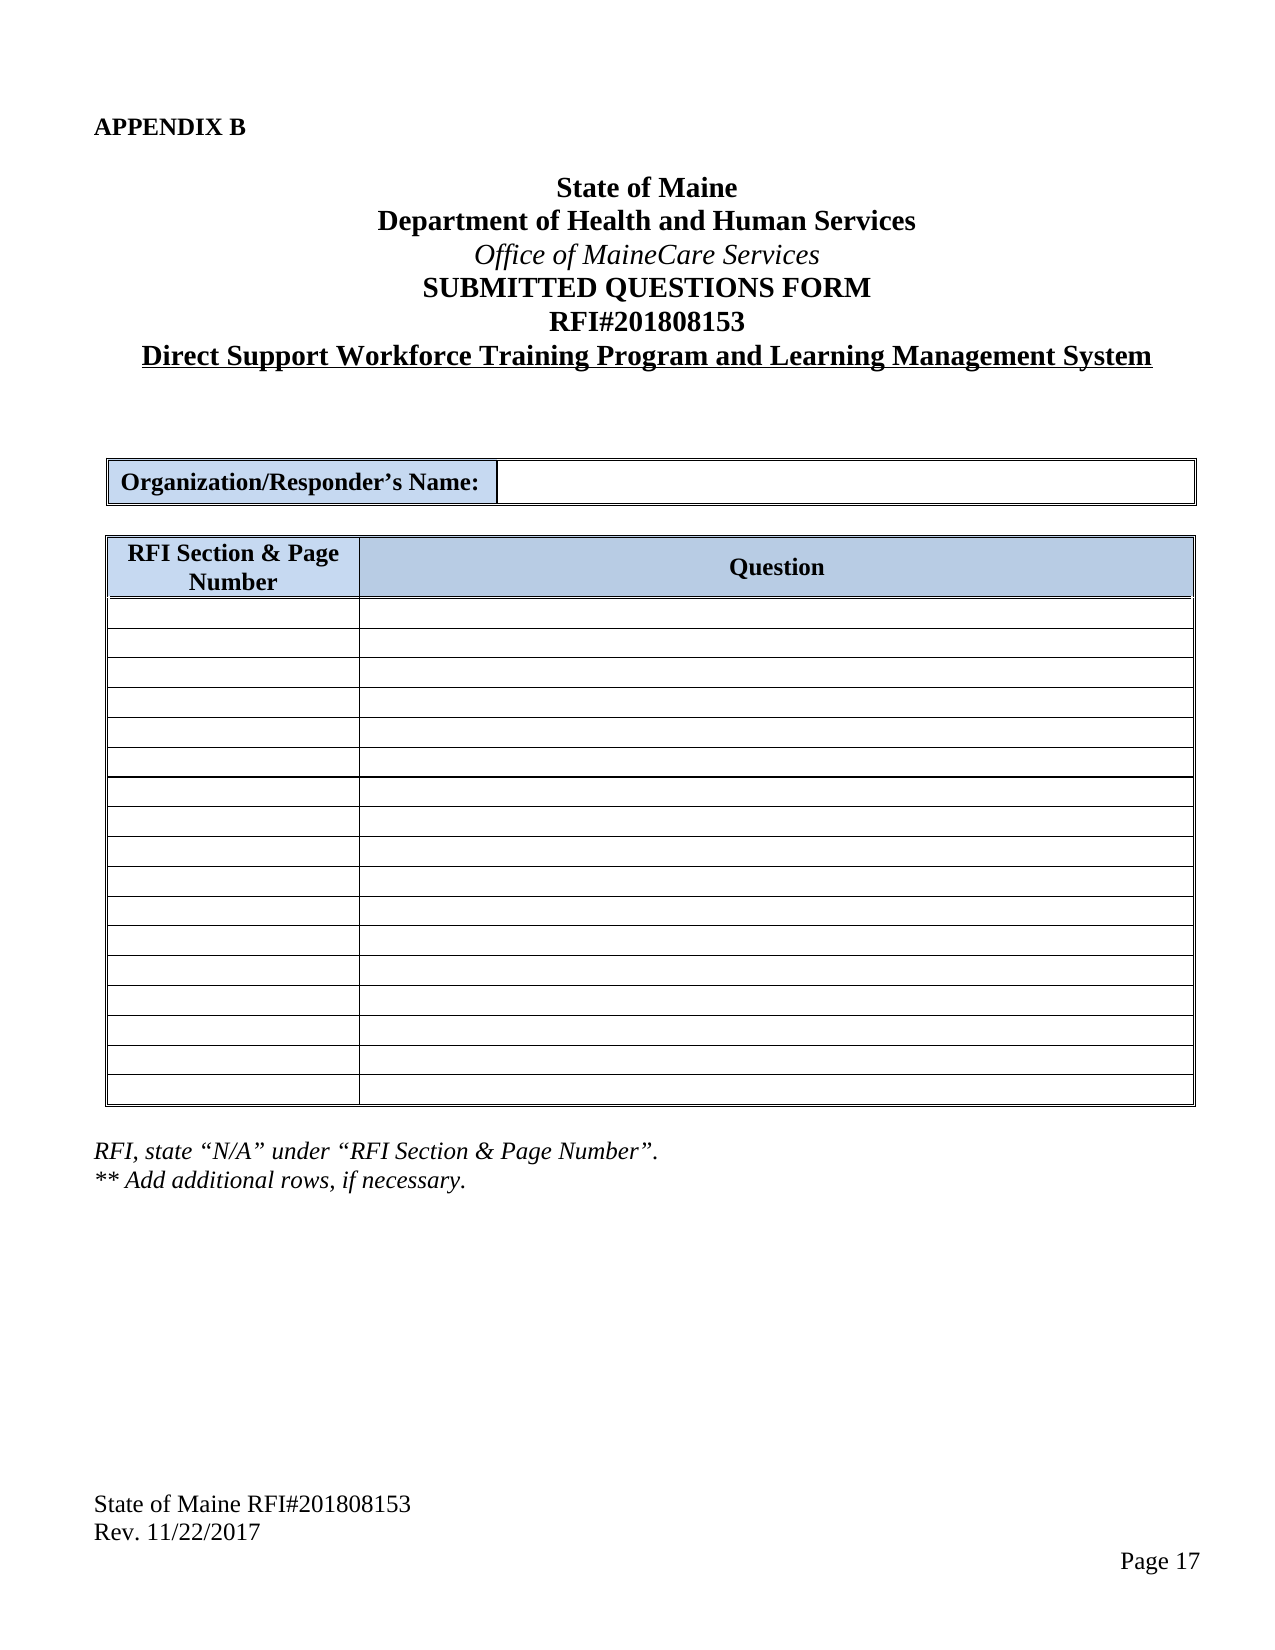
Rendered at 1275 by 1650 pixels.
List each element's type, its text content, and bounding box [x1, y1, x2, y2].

table_cell [360, 897, 1193, 925]
table_header Organization/Responder’s Name: [109, 461, 496, 503]
table_header [498, 461, 1194, 503]
table_cell [360, 986, 1193, 1015]
table_cell [108, 596, 359, 627]
table_cell [108, 688, 359, 717]
table_cell [360, 778, 1193, 806]
table_cell [360, 1016, 1193, 1044]
table_cell [360, 837, 1193, 866]
table_cell [360, 748, 1193, 776]
table_cell [360, 1075, 1193, 1104]
text RFI#201808153 [94, 304, 1200, 338]
table_cell [108, 658, 359, 687]
table_cell [108, 748, 359, 776]
text ** Add additional rows, if necessary. [94, 1165, 1200, 1193]
table_cell [360, 1046, 1193, 1074]
table_cell [360, 807, 1193, 836]
table_cell [360, 956, 1193, 985]
table_header RFI Section & Page Number [108, 538, 359, 596]
table_cell [360, 629, 1193, 657]
table_cell [108, 986, 359, 1015]
text Department of Health and Human Services [94, 203, 1200, 237]
table_cell [108, 1046, 359, 1074]
table_cell [108, 837, 359, 866]
table_cell [360, 658, 1193, 687]
table_cell [108, 807, 359, 836]
table_cell [108, 926, 359, 955]
table_cell [108, 778, 359, 806]
text Office of MaineCare Services [94, 237, 1200, 271]
text State of Maine [94, 170, 1200, 203]
table_cell [108, 1016, 359, 1044]
table_header Question [360, 538, 1193, 596]
text Direct Support Workforce Training Program and Learning Management System [94, 338, 1200, 371]
table_cell [108, 897, 359, 925]
text SUBMITTED QUESTIONS FORM [94, 271, 1200, 304]
text RFI, state “N/A” under “RFI Section & Page Number”. [94, 1136, 1237, 1165]
text APPENDIX B [94, 112, 1200, 141]
table_cell [108, 718, 359, 747]
table_cell [108, 1075, 359, 1104]
table_cell [360, 926, 1193, 955]
table_cell [360, 867, 1193, 896]
table_cell [360, 718, 1193, 747]
table_cell [360, 596, 1193, 627]
table_cell [108, 956, 359, 985]
table_cell [108, 629, 359, 657]
table_cell [108, 867, 359, 896]
table_cell [360, 688, 1193, 717]
